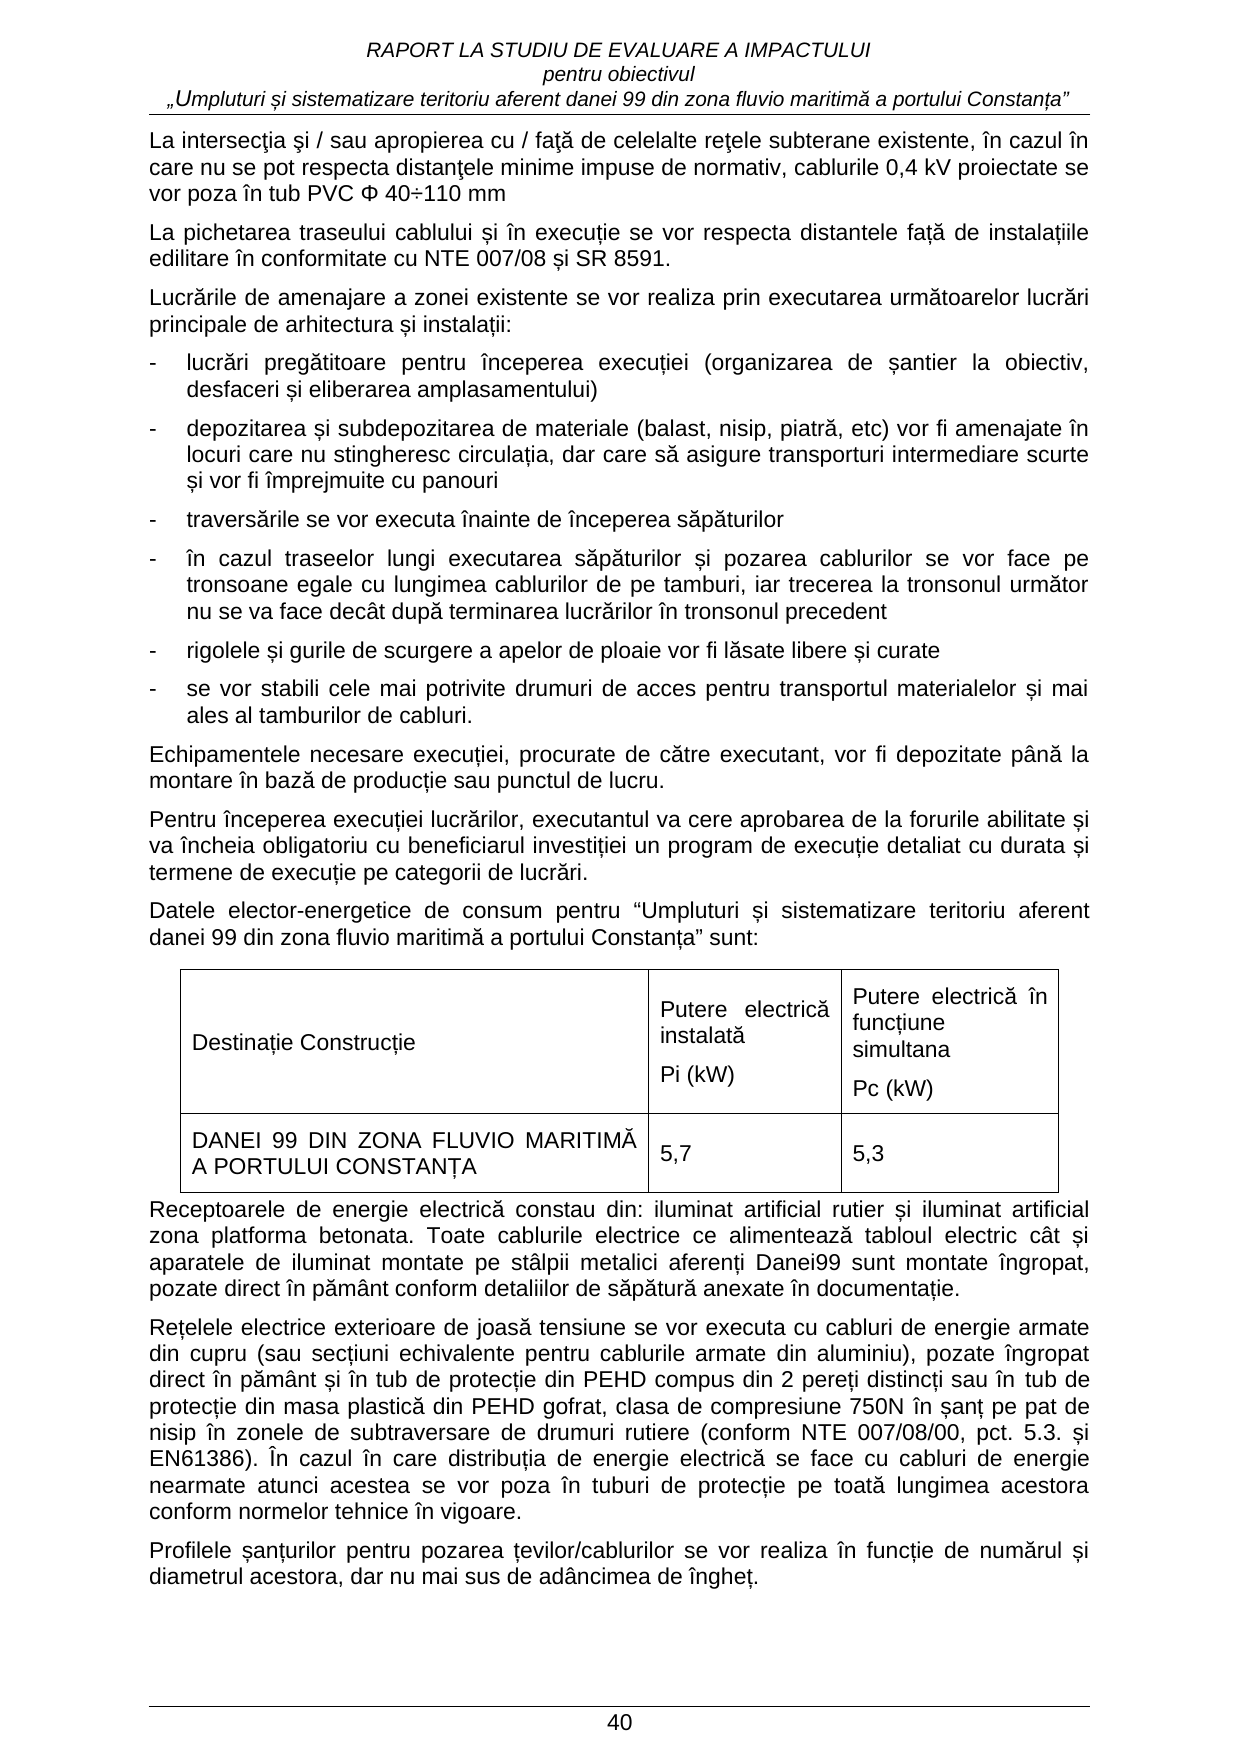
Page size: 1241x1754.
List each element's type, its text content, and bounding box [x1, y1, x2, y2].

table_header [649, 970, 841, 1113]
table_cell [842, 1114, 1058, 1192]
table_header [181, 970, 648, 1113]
text Profilele șanțurilor pentru pozarea țevilor/cablurilor se vor realiza în funcție de numărul și diametrul acestora, dar nu mai sus de adâncimea de îngheț. [149, 1537, 1090, 1590]
list traversările se vor executa înainte de începerea săpăturilor [149, 506, 1090, 532]
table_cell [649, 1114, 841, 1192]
text Pentru începerea execuției lucrărilor, executantul va cere aprobarea de la forurile abilitate și va încheia obligatoriu cu beneficiarul investiției un program de execuție detaliat cu durata și termene de execuție pe categorii de lucrări. [149, 806, 1090, 885]
list în cazul traseelor lungi executarea săpăturilor și pozarea cablurilor se vor face pe tronsoane egale cu lungimea cablurilor de pe tamburi, iar trecerea la tronsonul următor nu se va face decât după terminarea lucrărilor în tronsonul precedent [149, 545, 1090, 624]
list se vor stabili cele mai potrivite drumuri de acces pentru transportul materialelor și mai ales al tamburilor de cabluri. [149, 675, 1090, 728]
text La intersecţia şi / sau apropierea cu / faţă de celelalte reţele subterane existente, în cazul în care nu se pot respecta distanţele minime impuse de normativ, cablurile 0,4 kV proiectate se vor poza în tub PVC Φ 40÷110 mm [149, 127, 1090, 206]
text Lucrările de amenajare a zonei existente se vor realiza prin executarea următoarelor lucrări principale de arhitectura și instalații: [149, 284, 1090, 337]
text Rețelele electrice exterioare de joasă tensiune se vor executa cu cabluri de energie armate din cupru (sau secțiuni echivalente pentru cablurile armate din aluminiu), pozate îngropat direct în pământ și în tub de protecție din PEHD compus din 2 pereți distincți sau în tub de protecție din masa plastică din PEHD gofrat, clasa de compresiune 750N în șanț pe pat de nisip în zonele de subtraversare de drumuri rutiere (conform NTE 007/08/00, pct. 5.3. și EN61386). În cazul în care distribuția de energie electrică se face cu cabluri de energie nearmate atunci acestea se vor poza în tuburi de protecție pe toată lungimea acestora conform normelor tehnice în vigoare. [149, 1314, 1090, 1524]
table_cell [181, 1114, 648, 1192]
list depozitarea și subdepozitarea de materiale (balast, nisip, piatră, etc) vor fi amenajate în locuri care nu stingheresc circulația, dar care să asigure transporturi intermediare scurte și vor fi împrejmuite cu panouri [149, 414, 1090, 494]
text La pichetarea traseului cablului și în execuție se vor respecta distantele față de instalațiile edilitare în conformitate cu NTE 007/08 și SR 8591. [149, 219, 1090, 272]
text Echipamentele necesare execuției, procurate de către executant, vor fi depozitate până la montare în bază de producție sau punctul de lucru. [149, 741, 1090, 793]
text Datele elector-energetice de consum pentru “Umpluturi și sistematizare teritoriu aferent danei 99 din zona fluvio maritimă a portului Constanța” sunt: [149, 897, 1090, 950]
list rigolele și gurile de scurgere a apelor de ploaie vor fi lăsate libere și curate [149, 637, 1090, 663]
text Receptoarele de energie electrică constau din: iluminat artificial rutier și iluminat artificial zona platforma betonata. Toate cablurile electrice ce alimentează tabloul electric cât și aparatele de iluminat montate pe stâlpii metalici aferenți Danei99 sunt montate îngropat, pozate direct în pământ conform detaliilor de săpătură anexate în documentație. [149, 963, 1090, 1301]
list lucrări pregătitoare pentru începerea execuției (organizarea de șantier la obiectiv, desfaceri și eliberarea amplasamentului) [149, 349, 1090, 402]
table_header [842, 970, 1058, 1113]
